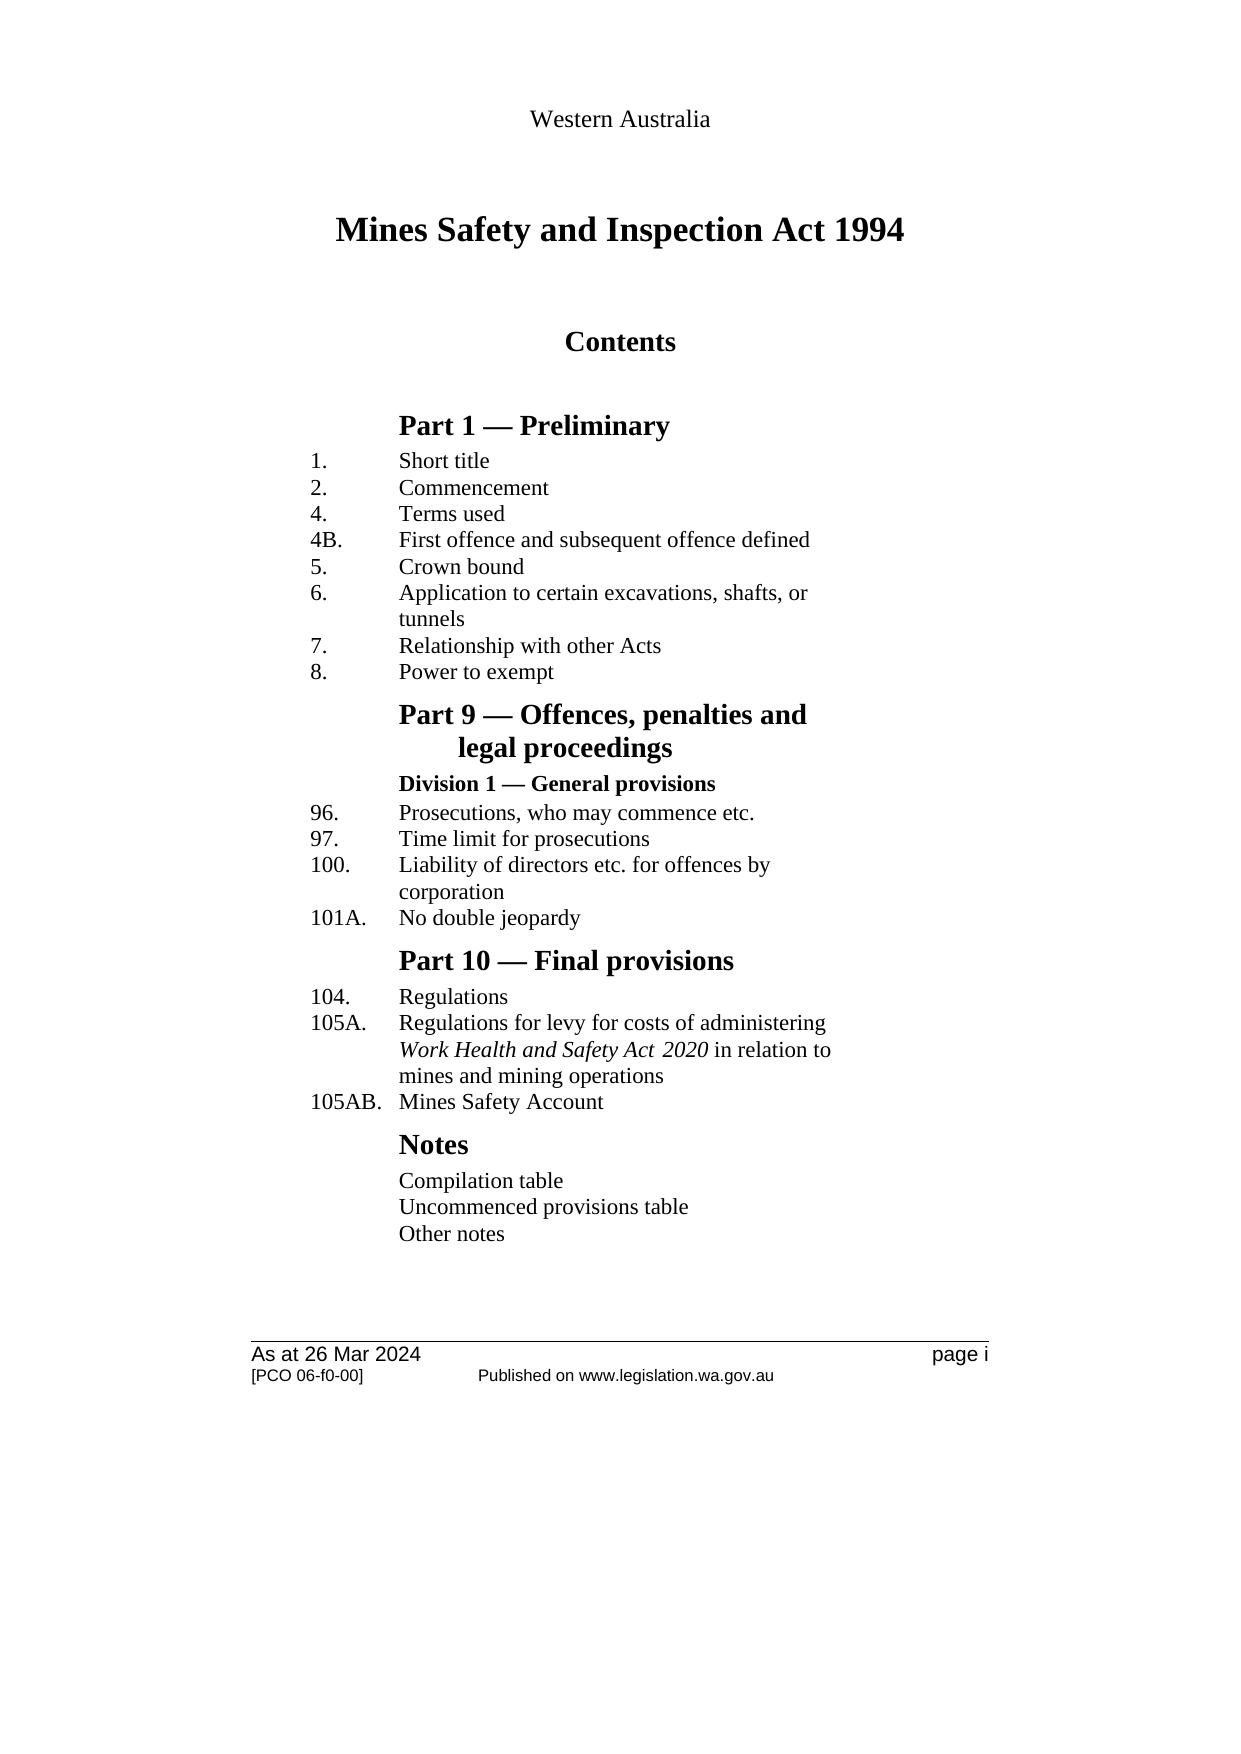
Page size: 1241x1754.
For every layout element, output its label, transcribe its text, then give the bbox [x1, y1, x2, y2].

text 97. Time limit for prosecutions 1 [310, 825, 871, 852]
text Part 9 — Offences, penalties and legal proceedings [399, 697, 871, 764]
text 4. Terms used 1 [310, 500, 871, 526]
text Uncommenced provisions table 1 [310, 1193, 871, 1220]
text Part 1 — Preliminary [399, 408, 871, 441]
text Compilation table 1 [310, 1167, 871, 1193]
text 100. Liability of directors etc. for offences by corporation 1 [310, 852, 871, 904]
text 105AB. Mines Safety Account 1 [310, 1088, 871, 1115]
text Mines Safety and Inspection Act 1994 [251, 208, 989, 249]
text 8. Power to exempt 1 [310, 658, 871, 684]
text Part 10 — Final provisions [399, 943, 871, 977]
text Division 1 — General provisions [399, 770, 871, 797]
text 5. Crown bound 1 [310, 553, 871, 579]
text 7. Relationship with other Acts 1 [310, 632, 871, 658]
text 6. Application to certain excavations, shafts, or tunnels 1 [310, 579, 871, 632]
text 105A. Regulations for levy for costs of administering Work Health and Safety Act 2020 in relation to mines and mining operations 1 [310, 1009, 871, 1088]
text Notes [399, 1127, 871, 1161]
text 96. Prosecutions, who may commence etc. 1 [310, 799, 871, 825]
text 4B. First offence and subsequent offence defined 1 [310, 526, 871, 553]
text Contents [491, 324, 749, 358]
text Western Australia [251, 104, 989, 133]
text 104. Regulations 1 [310, 983, 871, 1009]
text 2. Commencement 1 [310, 474, 871, 500]
text Other notes 1 [310, 1220, 871, 1246]
text 1. Short title 1 [310, 447, 871, 474]
text 101A. No double jeopardy 1 [310, 904, 871, 931]
